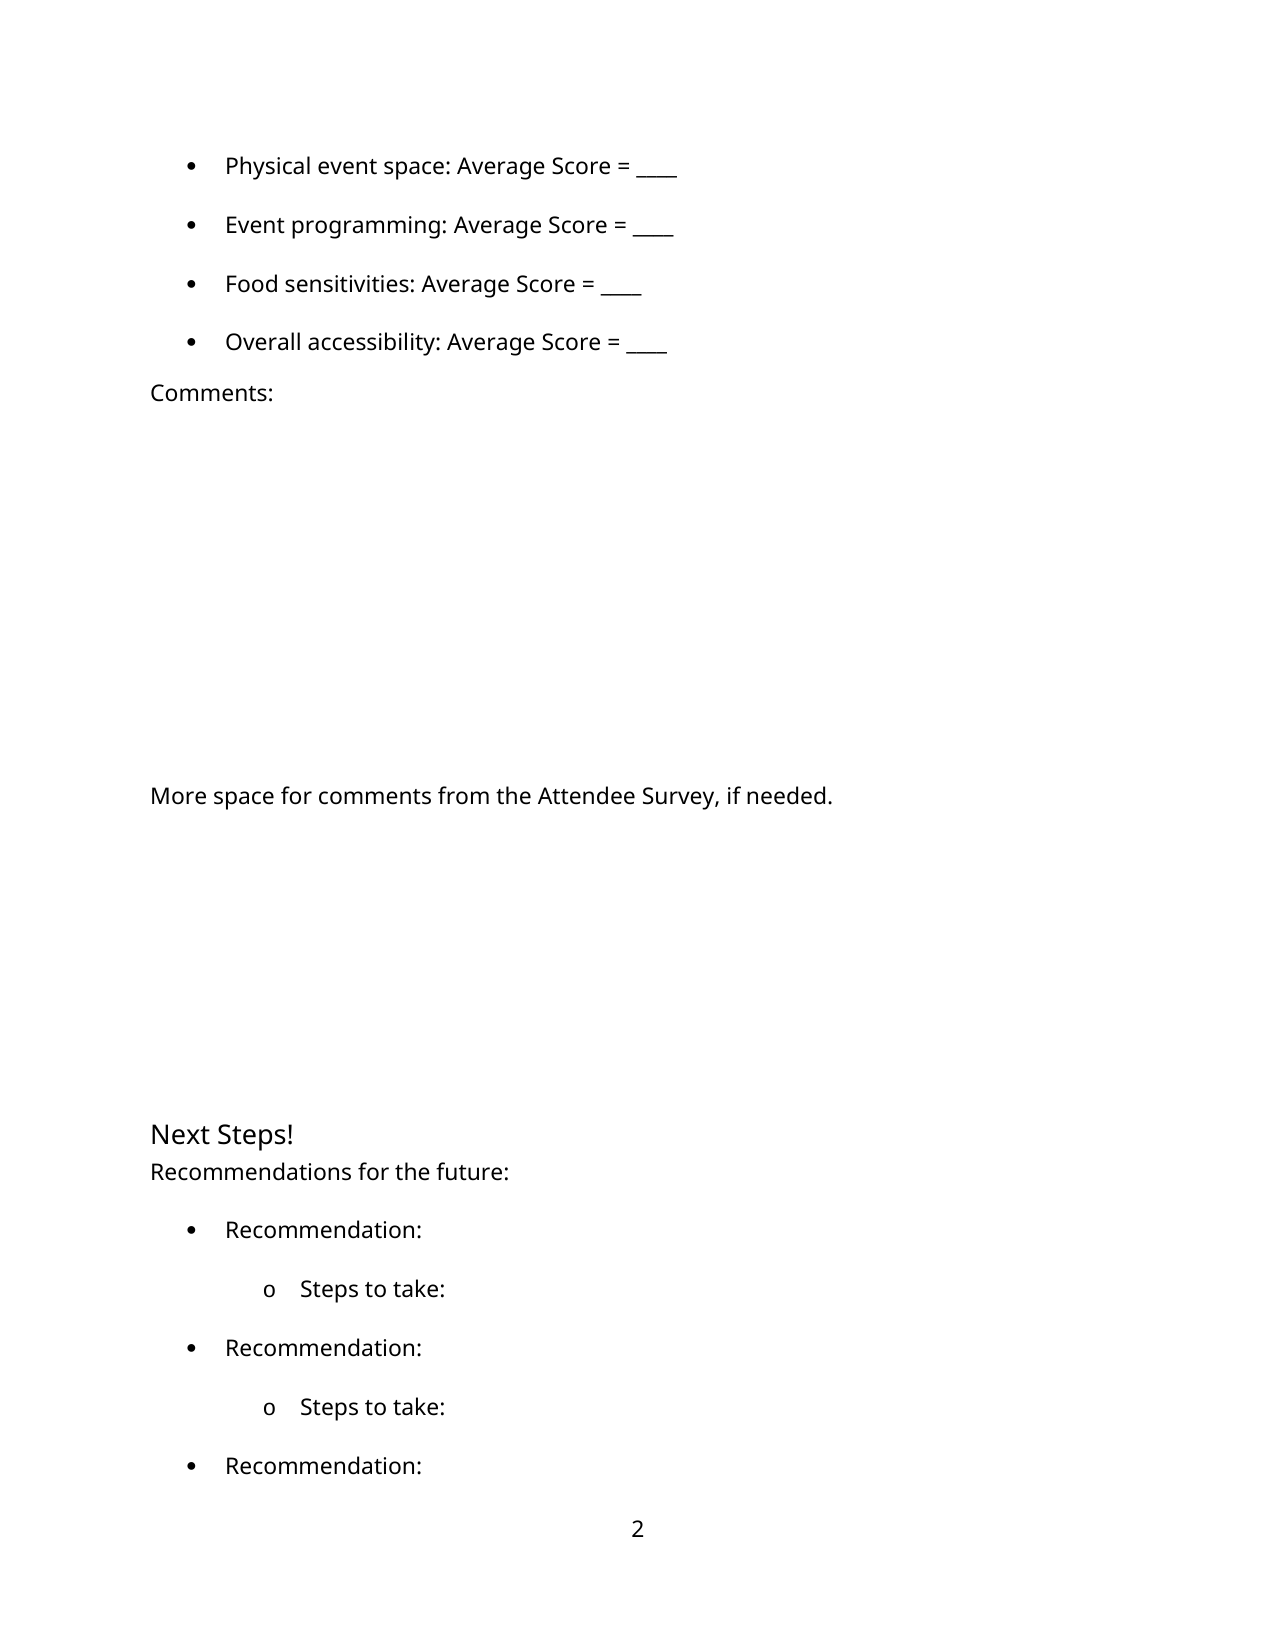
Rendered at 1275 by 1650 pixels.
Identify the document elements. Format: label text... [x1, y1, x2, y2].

list Recommendation: [187, 1449, 1125, 1481]
subtitle Next Steps! [150, 1116, 1125, 1153]
list Steps to take: [262, 1391, 1125, 1422]
list Recommendation: [187, 1214, 1125, 1246]
list Physical event space: Average Score = ____ [187, 150, 1125, 181]
list Food sensitivities: Average Score = ____ [187, 267, 1125, 299]
list Event programming: Average Score = ____ [187, 209, 1125, 240]
text More space for comments from the Attendee Survey, if needed. [150, 780, 1125, 811]
list Overall accessibility: Average Score = ____ [187, 326, 1125, 357]
text Comments: [150, 377, 1125, 408]
list Recommendation: [187, 1332, 1125, 1363]
list Steps to take: [262, 1273, 1125, 1304]
text Recommendations for the future: [150, 1156, 1125, 1187]
